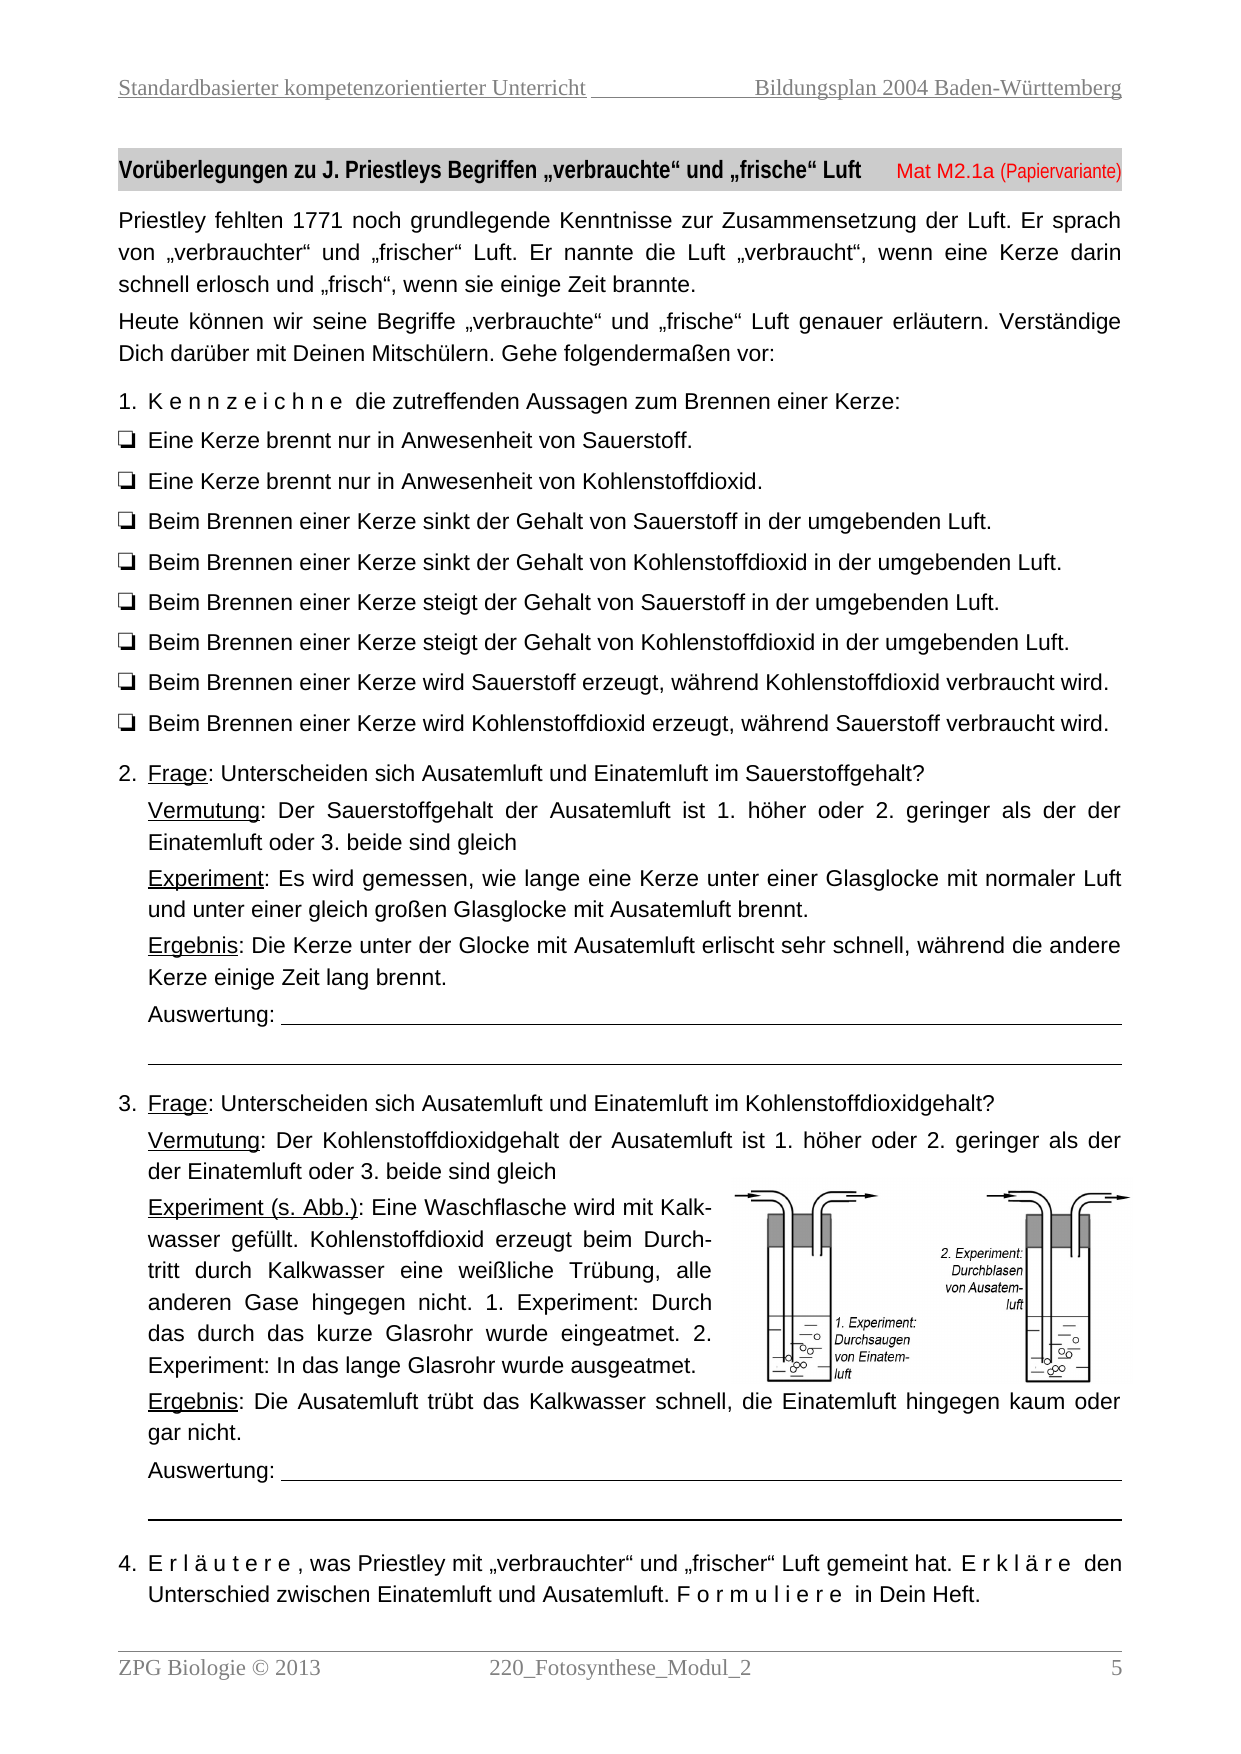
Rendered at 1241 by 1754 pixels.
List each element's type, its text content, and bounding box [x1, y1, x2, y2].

list Beim Brennen einer Kerze sinkt der Gehalt von Sauerstoff in der umgebenden Luft. [118, 508, 1122, 536]
picture [731, 1177, 1133, 1384]
text Auswertung: [118, 1457, 1122, 1483]
text Vermutung: Der Sauerstoffgehalt der Ausatemluft ist 1. höher oder 2. geringer als der der Einatemluft oder 3. beide sind gleich [118, 797, 1122, 855]
list Beim Brennen einer Kerze sinkt der Gehalt von Kohlenstoffdioxid in der umgebenden Luft. [118, 548, 1122, 577]
text 1. Kennzeichne die zutreffenden Aussagen zum Brennen einer Kerze: [118, 388, 1122, 414]
list Vorüberlegungen zu J. Priestleys Begriffen „verbrauchte“ und „frische“ Luft Mat M2.1a (Papiervariante) [118, 155, 1122, 183]
text Experiment (s. Abb.): Eine Waschflasche wird mit Kalk-wasser gefüllt. Kohlenstoffdioxid erzeugt beim Durch-tritt durch Kalkwasser eine weißliche Trübung, alle anderen Gase hingegen nicht. 1. Experiment: Durch das durch das kurze Glasrohr wurde eingeatmet. 2. Experiment: In das lange Glasrohr wurde ausgeatmet. [118, 1194, 731, 1378]
text Experiment: Es wird gemessen, wie lange eine Kerze unter einer Glasglocke mit normaler Luft und unter einer gleich großen Glasglocke mit Ausatemluft brennt. [118, 864, 1122, 922]
list Beim Brennen einer Kerze wird Kohlenstoffdioxid erzeugt, während Sauerstoff verbraucht wird. [118, 709, 1122, 738]
list Beim Brennen einer Kerze steigt der Gehalt von Sauerstoff in der umgebenden Luft. [118, 588, 1122, 617]
text Heute können wir seine Begriffe „verbrauchte“ und „frische“ Luft genauer erläutern. Verständige Dich darüber mit Deinen Mitschülern. Gehe folgendermaßen vor: [118, 308, 1122, 366]
text Vermutung: Der Kohlenstoffdioxidgehalt der Ausatemluft ist 1. höher oder 2. geringer als der der Einatemluft oder 3. beide sind gleich [118, 1127, 1122, 1185]
text Priestley fehlten 1771 noch grundlegende Kenntnisse zur Zusammensetzung der Luft. Er sprach von „verbrauchter“ und „frischer“ Luft. Er nannte die Luft „verbraucht“, wenn eine Kerze darin schnell erlosch und „frisch“, wenn sie einige Zeit brannte. [118, 207, 1122, 297]
text Ergebnis: Die Kerze unter der Glocke mit Ausatemluft erlischt sehr schnell, während die andere Kerze einige Zeit lang brennt. [118, 932, 1122, 990]
list Beim Brennen einer Kerze wird Sauerstoff erzeugt, während Kohlenstoffdioxid verbraucht wird. [118, 669, 1122, 698]
text 2. Frage: Unterscheiden sich Ausatemluft und Einatemluft im Sauerstoffgehalt? [118, 760, 1122, 787]
list Eine Kerze brennt nur in Anwesenheit von Kohlenstoffdioxid. [118, 468, 1122, 496]
text Auswertung: [118, 1001, 1122, 1028]
text 3. Frage: Unterscheiden sich Ausatemluft und Einatemluft im Kohlenstoffdioxidgehalt? [118, 1090, 1122, 1116]
text 4. Erläutere, was Priestley mit „verbrauchter“ und „frischer“ Luft gemeint hat. Erkläre den Unterschied zwischen Einatemluft und Ausatemluft. Formuliere in Dein Heft. [118, 1549, 1122, 1607]
list Beim Brennen einer Kerze steigt der Gehalt von Kohlenstoffdioxid in der umgebenden Luft. [118, 629, 1122, 657]
list Eine Kerze brennt nur in Anwesenheit von Sauerstoff. [118, 427, 1122, 456]
text Ergebnis: Die Ausatemluft trübt das Kalkwasser schnell, die Einatemluft hingegen kaum oder gar nicht. [118, 1388, 1122, 1446]
